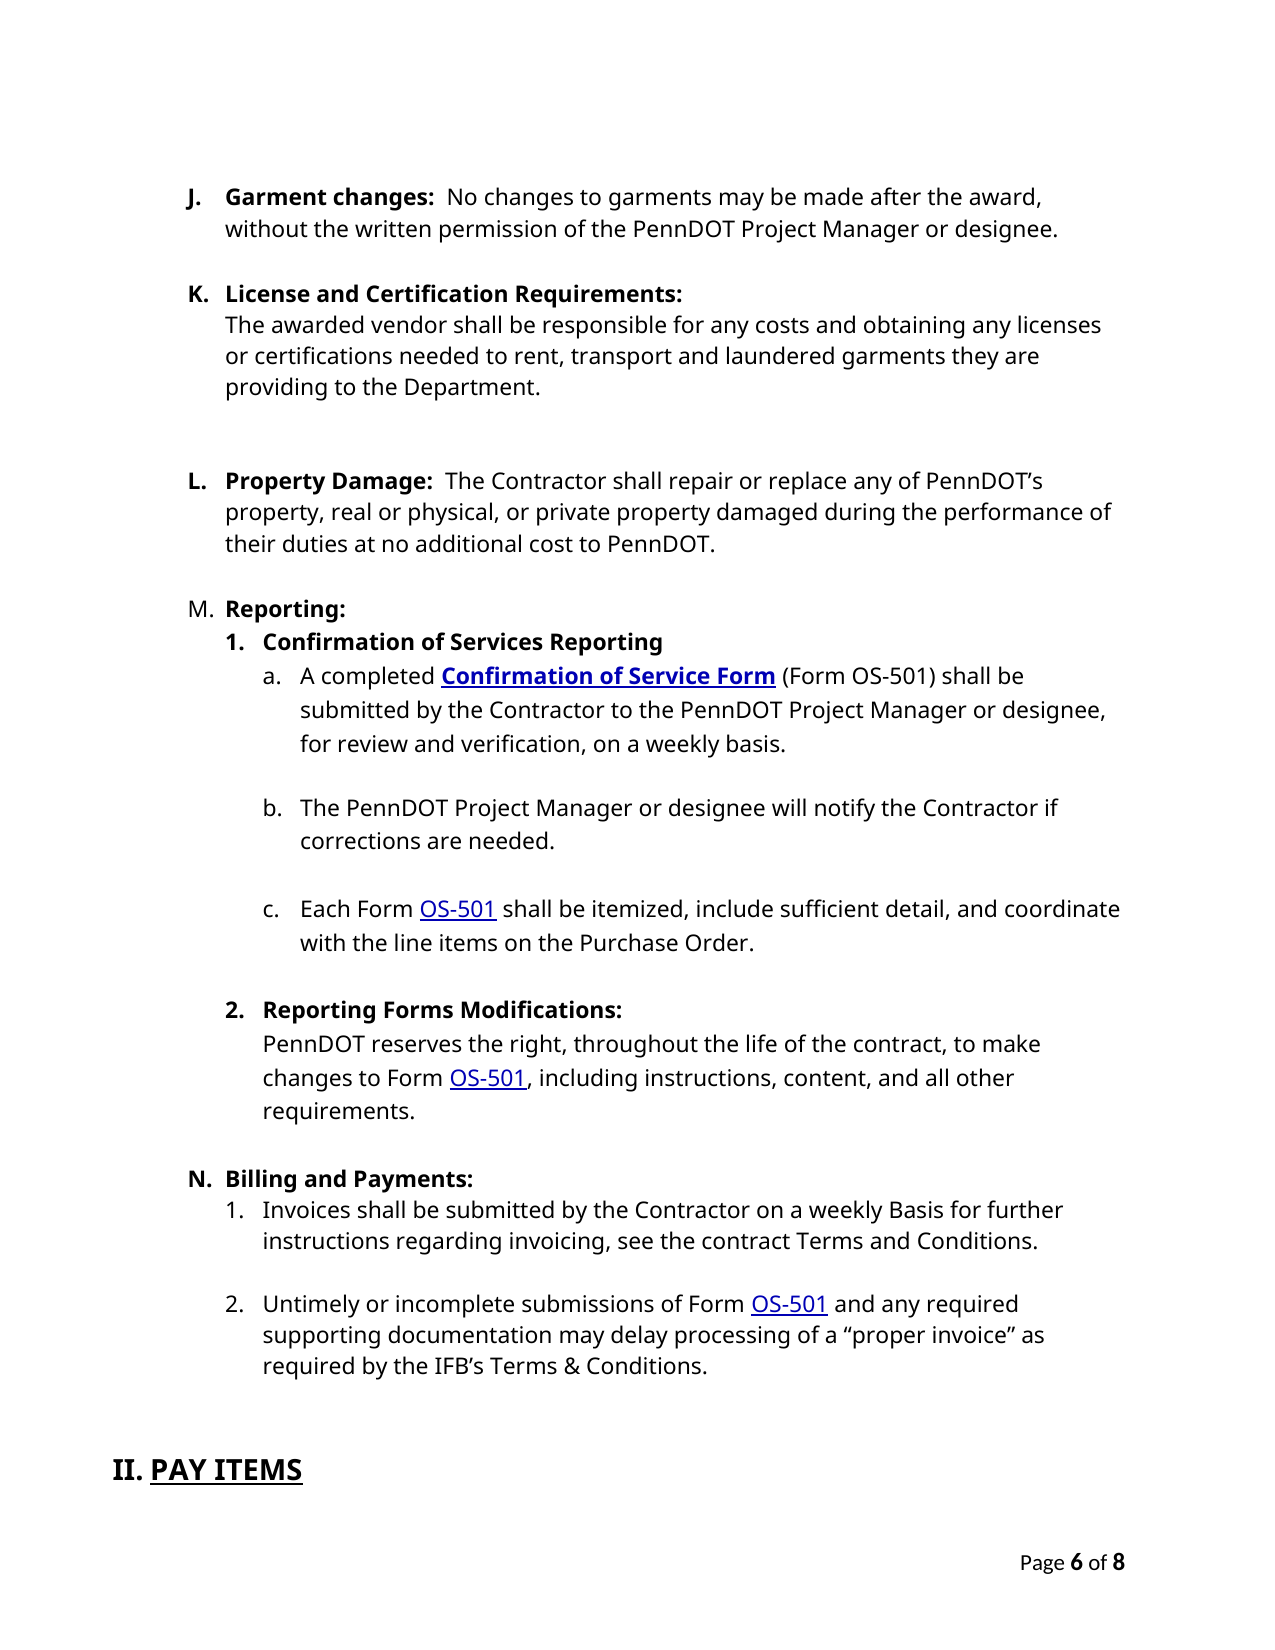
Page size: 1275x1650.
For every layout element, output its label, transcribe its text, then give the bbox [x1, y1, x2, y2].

list The PennDOT Project Manager or designee will notify the Contractor if corrections are needed. [262, 791, 1125, 856]
list Invoices shall be submitted by the Contractor on a weekly Basis for further instructions regarding invoicing, see the contract Terms and Conditions. [225, 1194, 1125, 1256]
list License and Certification Requirements: [187, 277, 1125, 309]
list Each Form OS-501 shall be itemized, include sufficient detail, and coordinate with the line items on the Purchase Order. [262, 893, 1125, 958]
list Property Damage: The Contractor shall repair or replace any of PennDOT’s property, real or physical, or private property damaged during the performance of their duties at no additional cost to PennDOT. [187, 465, 1125, 559]
list Untimely or incomplete submissions of Form OS-501 and any required supporting documentation may delay processing of a “proper invoice” as required by the IFB’s Terms & Conditions. [225, 1288, 1125, 1381]
text The awarded vendor shall be responsible for any costs and obtaining any licenses or certifications needed to rent, transport and laundered garments they are providing to the Department. [225, 309, 1125, 402]
list Reporting: [187, 592, 1125, 624]
list PAY ITEMS [112, 1449, 1125, 1489]
list Confirmation of Services Reporting [225, 626, 1125, 657]
list A completed Confirmation of Service Form (Form OS-501) shall be submitted by the Contractor to the PennDOT Project Manager or designee, for review and verification, on a weekly basis. [262, 660, 1125, 759]
list Billing and Payments: [187, 1163, 1125, 1194]
list Reporting Forms Modifications: [225, 994, 1125, 1025]
list Garment changes: No changes to garments may be made after the award, without the written permission of the PennDOT Project Manager or designee. [187, 181, 1125, 244]
text PennDOT reserves the right, throughout the life of the contract, to make changes to Form OS-501, including instructions, content, and all other requirements. [262, 1028, 1125, 1126]
